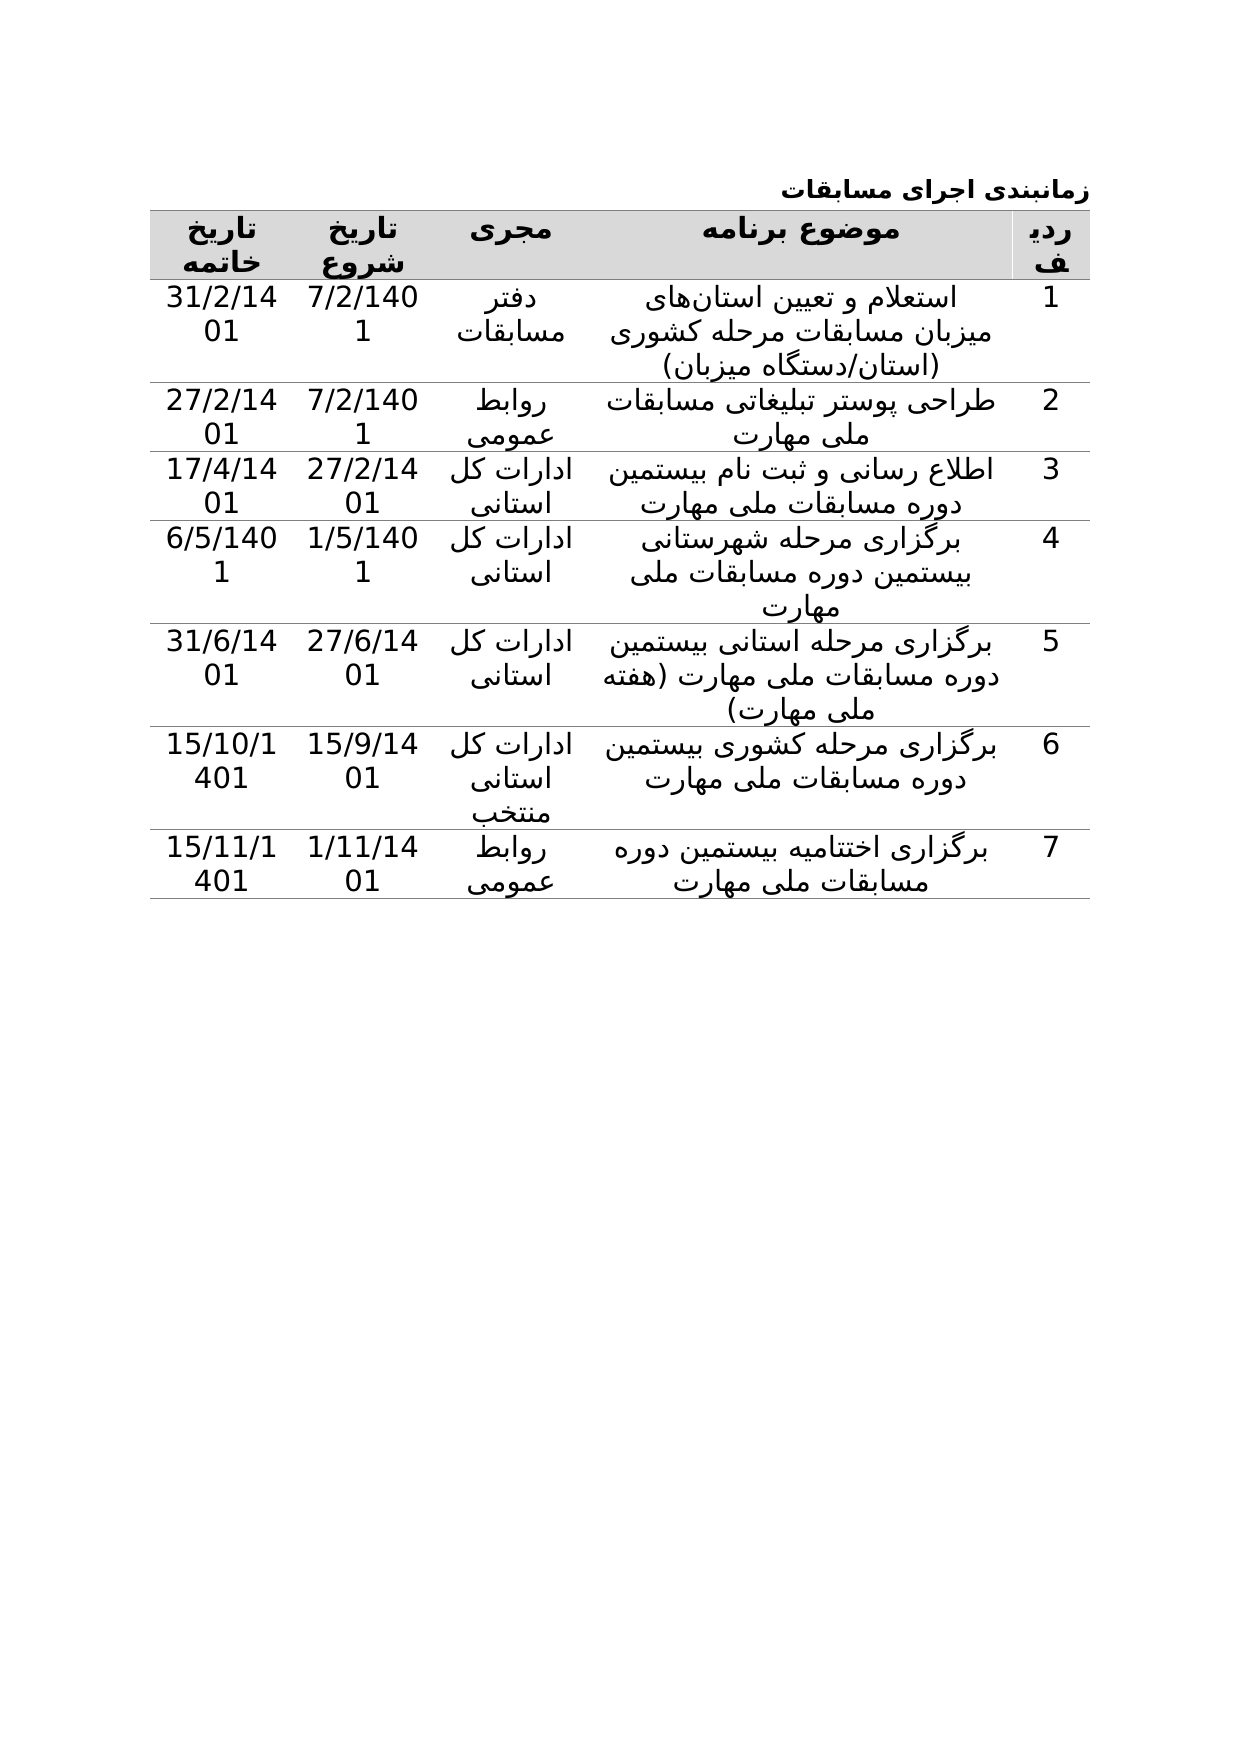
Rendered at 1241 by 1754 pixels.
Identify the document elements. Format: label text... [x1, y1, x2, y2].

table_cell ادارات کل استانی [432, 521, 590, 623]
table_cell 1 [1013, 280, 1090, 382]
table_header تاریخ شروع [294, 211, 432, 279]
table_header تاریخ خاتمه [150, 211, 294, 279]
table_cell برگزاری اختتامیه بیستمین دوره مسابقات ملی مهارت [590, 830, 1012, 898]
table_cell استعلام و تعیین استان‌های میزبان مسابقات مرحله کشوری (استان/دستگاه میزبان) [590, 280, 1012, 382]
table_cell 1/11/1401 [294, 830, 432, 898]
table_cell 27/2/1401 [294, 452, 432, 520]
table_cell دفتر مسابقات [432, 280, 590, 382]
table_cell برگزاری مرحله شهرستانی بیستمین دوره مسابقات ملی مهارت [590, 521, 1012, 623]
table_cell 7/2/1401 [294, 383, 432, 451]
table_cell 27/6/1401 [294, 624, 432, 726]
table_cell روابط عمومی [432, 383, 590, 451]
table_cell 2 [1013, 383, 1090, 451]
table_cell برگزاری مرحله استانی بیستمین دوره مسابقات ملی مهارت (هفته ملی مهارت) [590, 624, 1012, 726]
table_cell 31/6/1401 [150, 624, 294, 726]
table_cell 7 [1013, 830, 1090, 898]
subtitle زمانبندی اجرای مسابقات [150, 175, 1090, 204]
table_cell 5 [1013, 624, 1090, 726]
table_cell طراحی پوستر تبلیغاتی مسابقات ملی مهارت [590, 383, 1012, 451]
table_cell 6 [1013, 727, 1090, 829]
table_cell ادارات کل استانی منتخب [432, 727, 590, 829]
table_cell 15/9/1401 [294, 727, 432, 829]
table_cell 1/5/1401 [294, 521, 432, 623]
table_cell روابط عمومی [432, 830, 590, 898]
table_cell 6/5/1401 [150, 521, 294, 623]
table_cell ادارات کل استانی [432, 452, 590, 520]
table_cell 4 [1013, 521, 1090, 623]
table_cell 27/2/1401 [150, 383, 294, 451]
table_cell 15/10/1401 [150, 727, 294, 829]
table_header مجری [432, 211, 590, 279]
table_cell 31/2/1401 [150, 280, 294, 382]
table_header ردیف [1013, 211, 1090, 279]
table_cell 7/2/1401 [294, 280, 432, 382]
table_cell اطلاع رسانی و ثبت نام بیستمین دوره مسابقات ملی مهارت [590, 452, 1012, 520]
table_cell 15/11/1401 [150, 830, 294, 898]
table_cell ادارات کل استانی [432, 624, 590, 726]
table_cell 3 [1013, 452, 1090, 520]
table_header موضوع برنامه [590, 211, 1012, 279]
table_cell برگزاری مرحله کشوری بیستمین دوره مسابقات ملی مهارت [590, 727, 1012, 829]
table_cell 17/4/1401 [150, 452, 294, 520]
